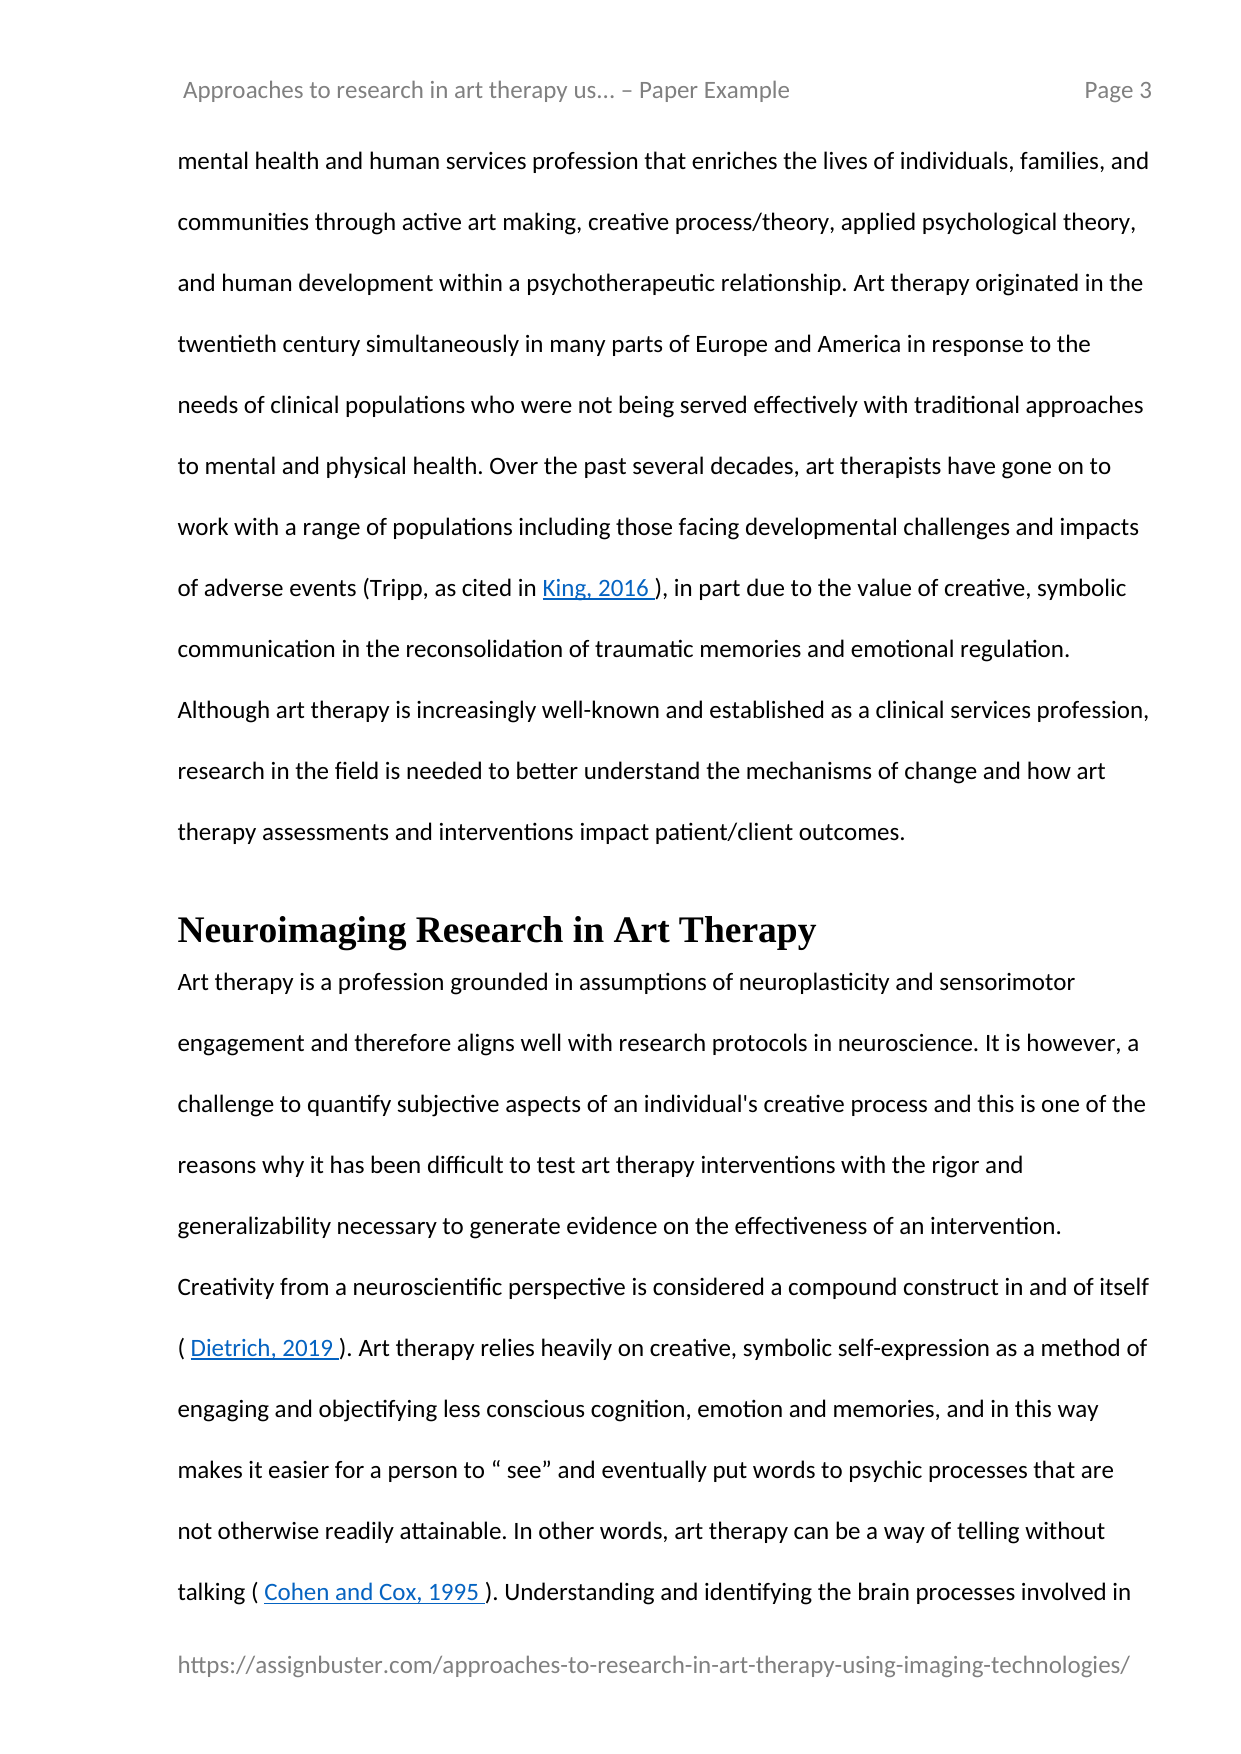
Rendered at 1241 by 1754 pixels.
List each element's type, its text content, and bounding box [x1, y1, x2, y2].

subtitle Neuroimaging Research in Art Therapy [177, 907, 1152, 950]
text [177, 145, 1152, 847]
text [177, 966, 1152, 1607]
